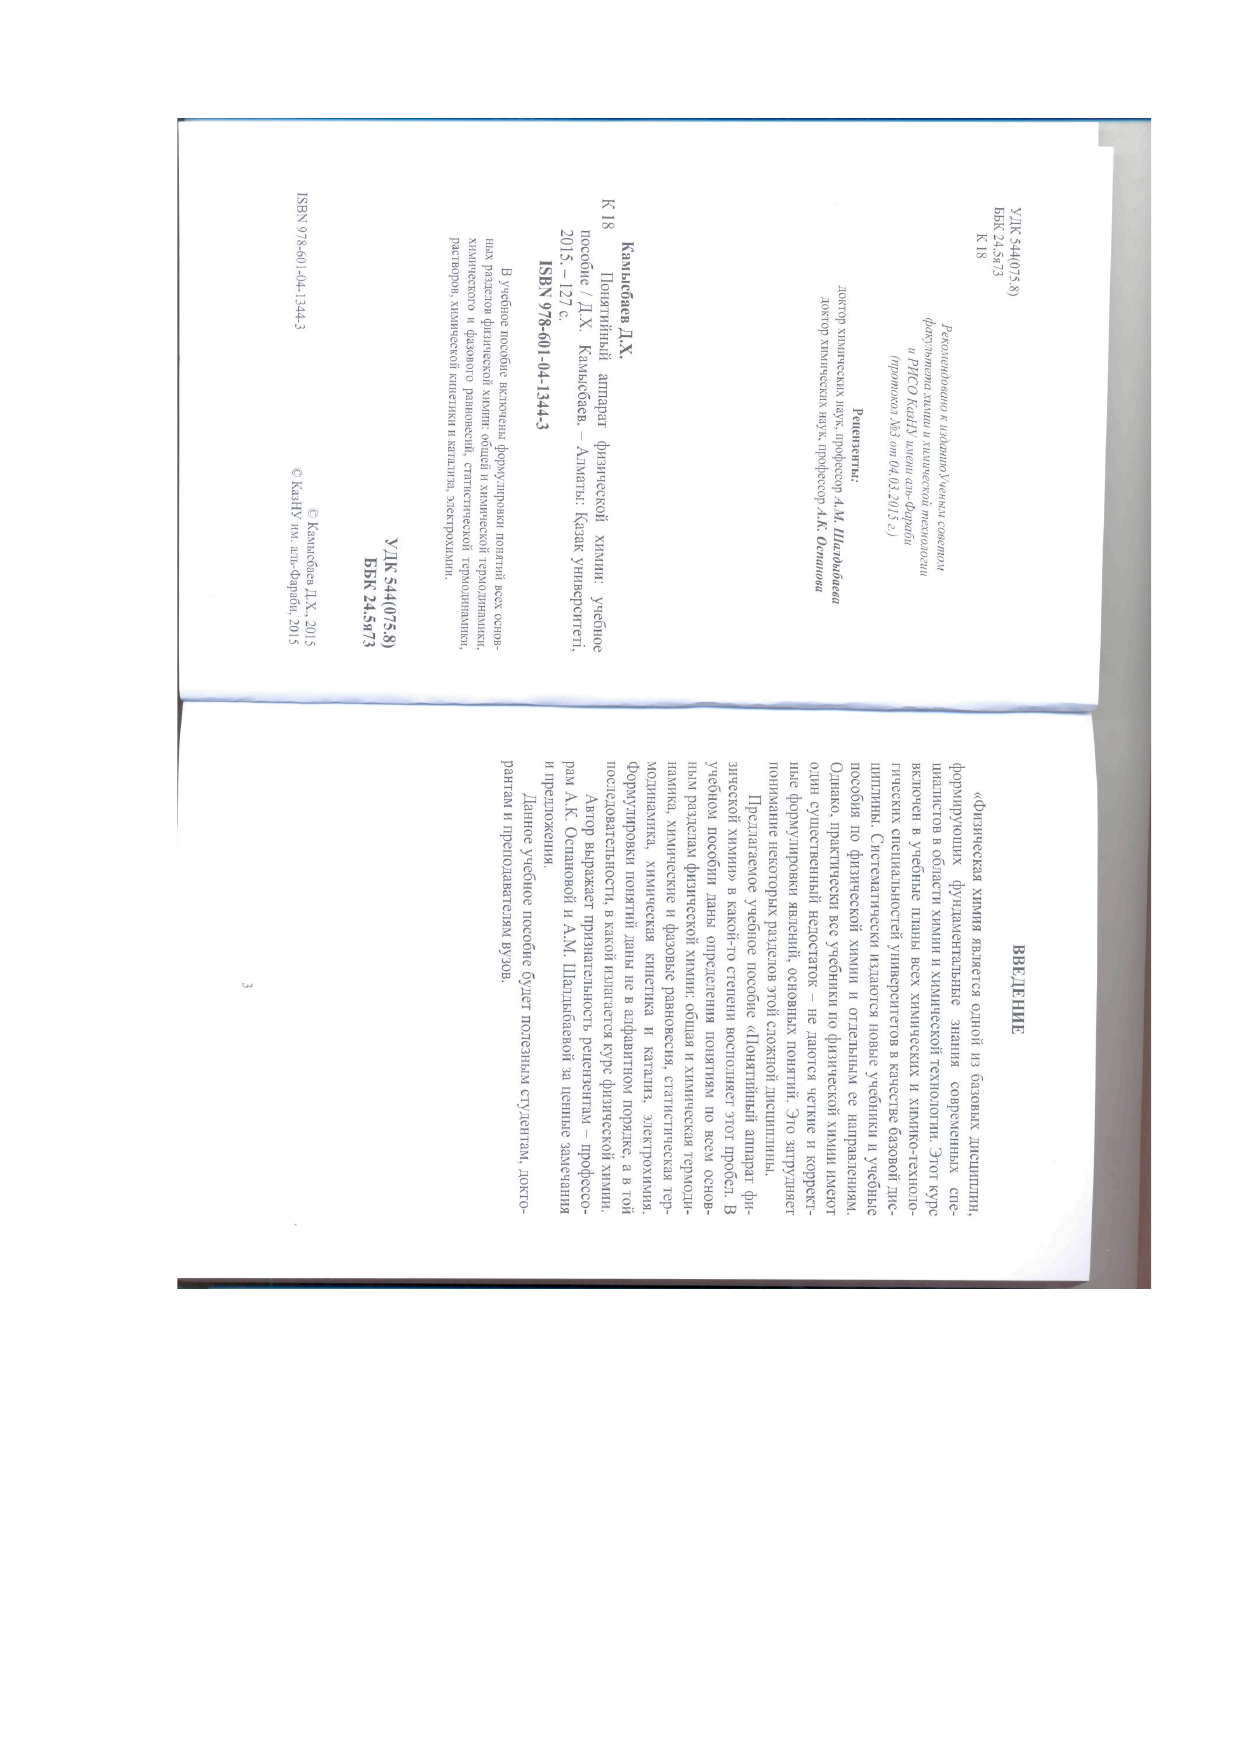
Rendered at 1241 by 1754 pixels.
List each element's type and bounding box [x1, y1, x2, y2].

picture [177, 118, 1152, 1289]
